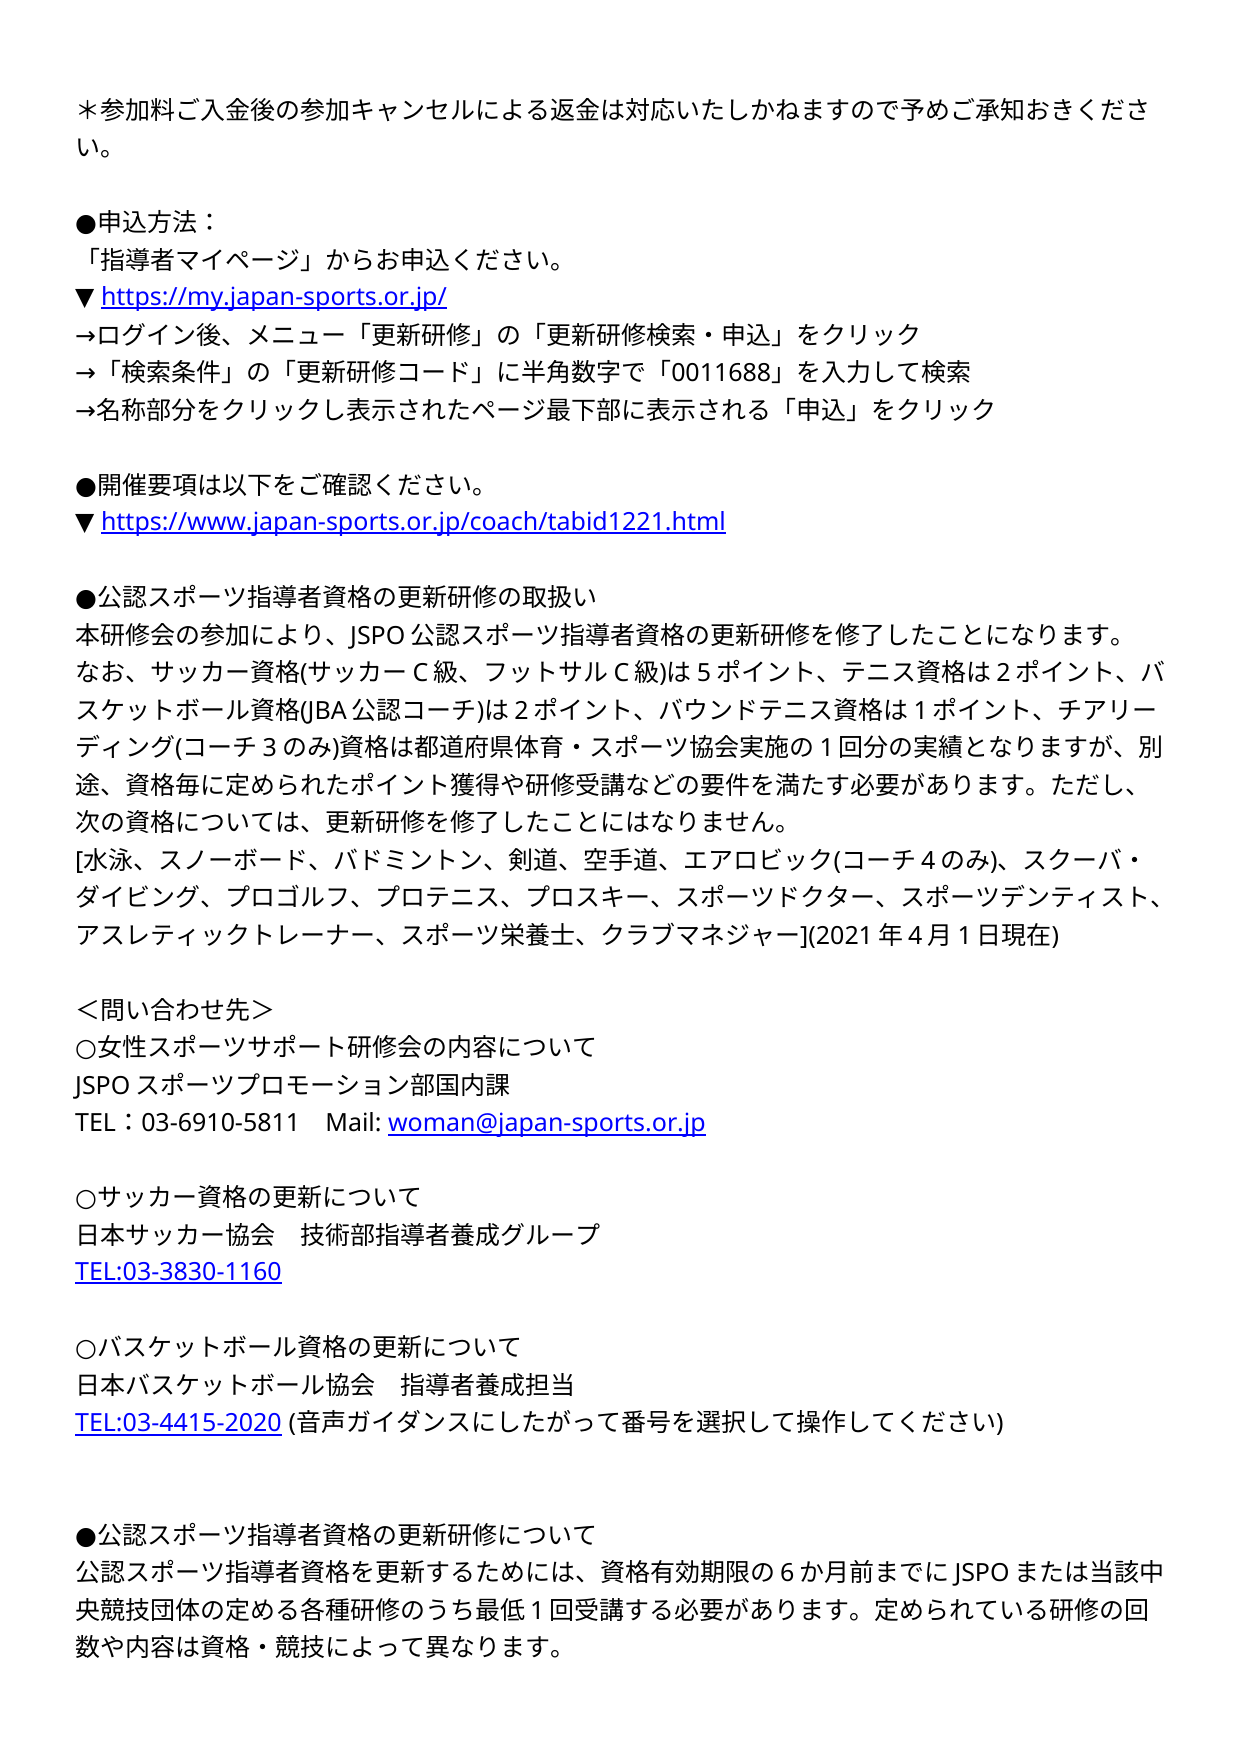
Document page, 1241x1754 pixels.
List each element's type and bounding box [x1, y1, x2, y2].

text [75, 89, 1165, 1664]
